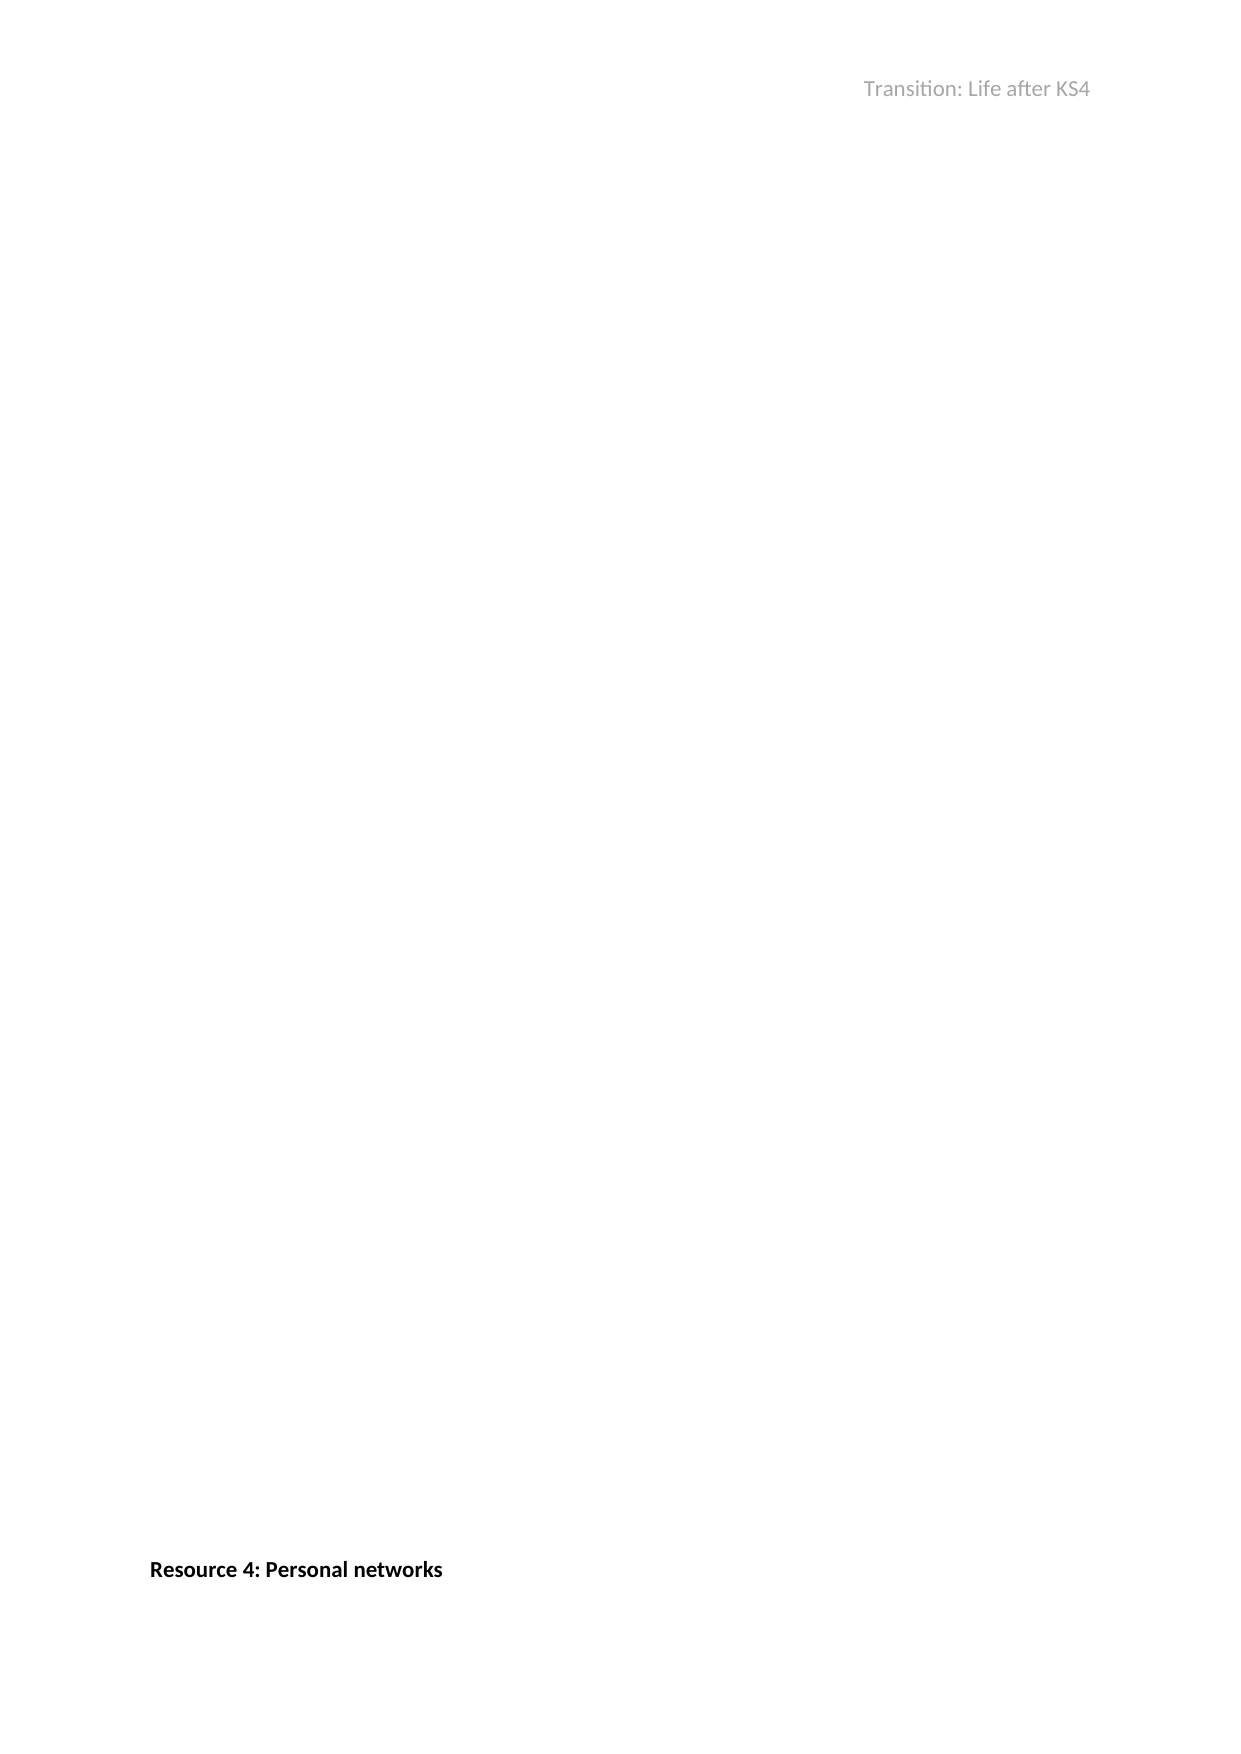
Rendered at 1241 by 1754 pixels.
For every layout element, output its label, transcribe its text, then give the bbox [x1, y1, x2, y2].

text Resource 4: Personal networks [150, 1555, 1090, 1583]
